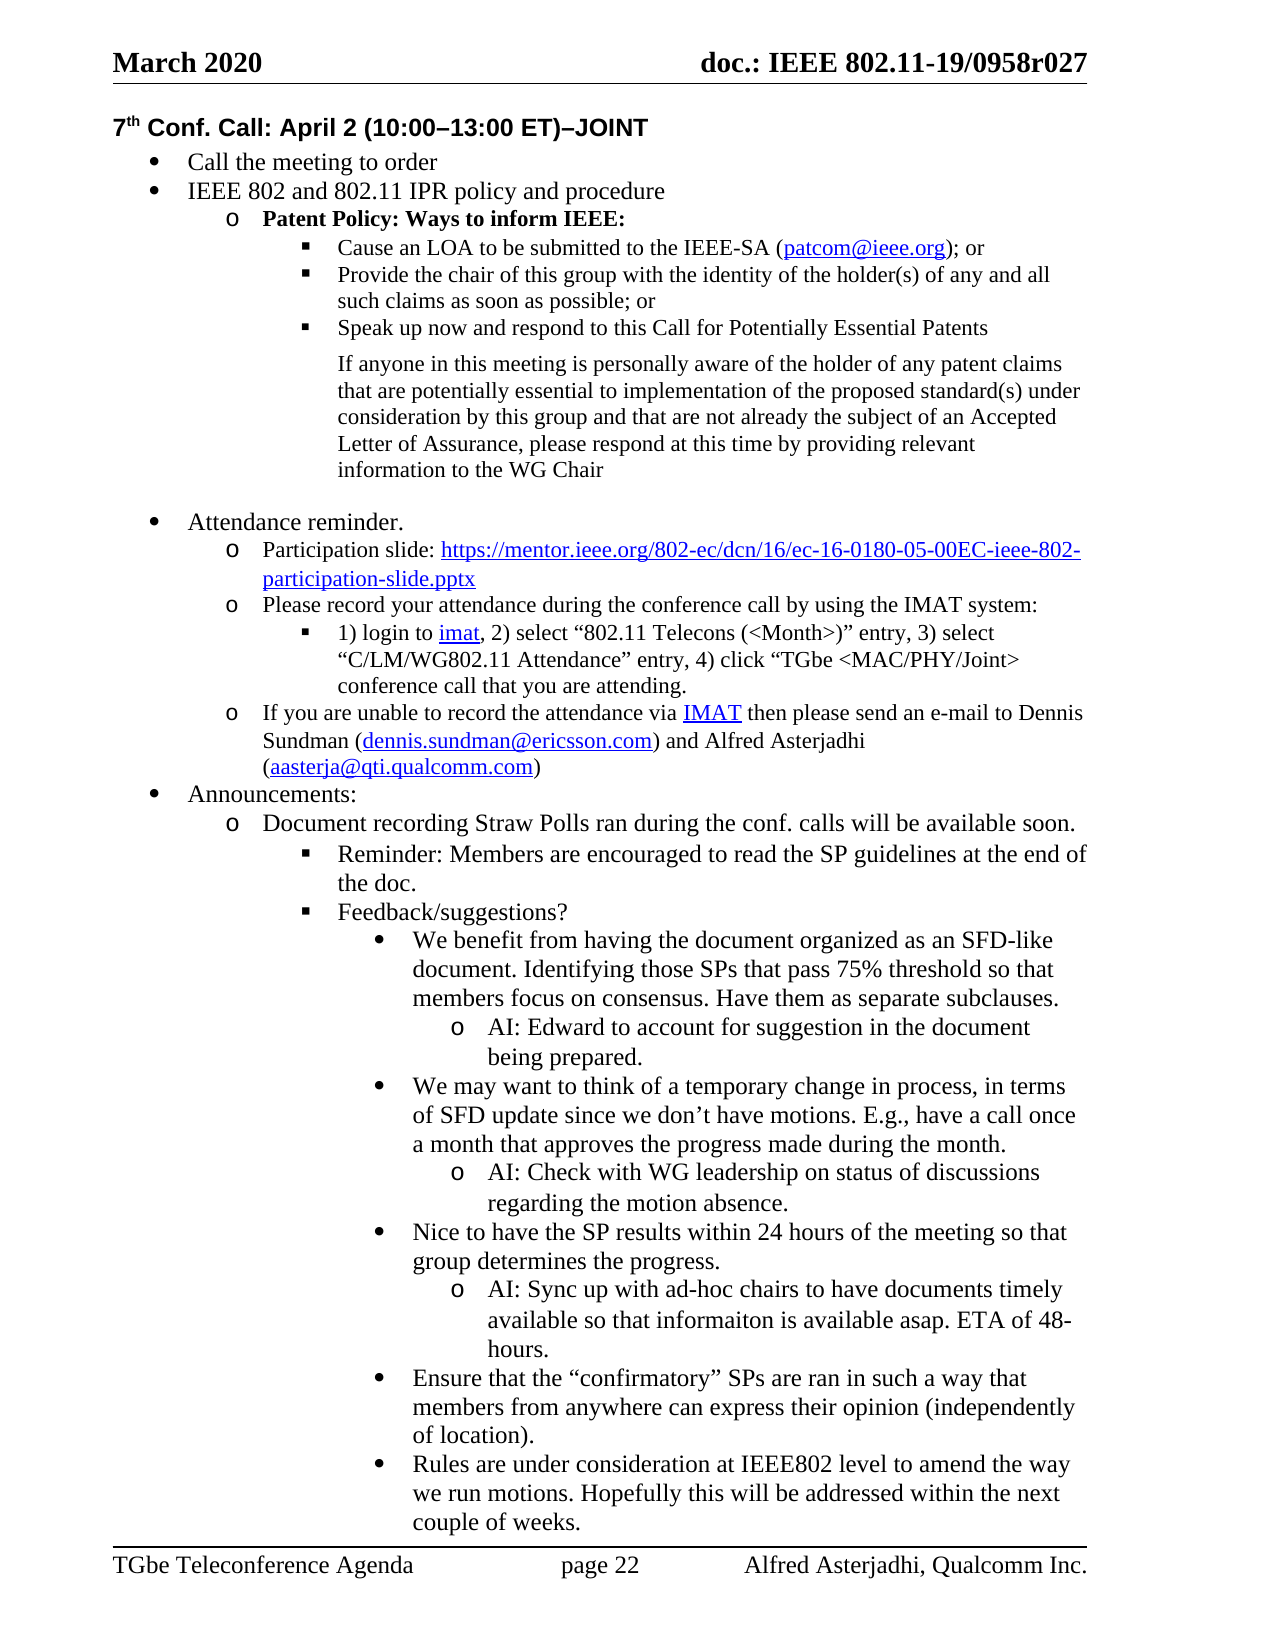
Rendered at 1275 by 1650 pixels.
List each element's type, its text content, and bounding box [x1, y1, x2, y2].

list Speak up now and respond to this Call for Potentially Essential Patents [300, 314, 1087, 340]
list Provide the chair of this group with the identity of the holder(s) of any and all such claims as soon as possible; or [300, 261, 1087, 314]
list Patent Policy: Ways to inform IEEE: [225, 205, 1087, 234]
list Call the meeting to order [150, 147, 1087, 176]
list Rules are under consideration at IEEE802 level to amend the way we run motions. Hopefully this will be addressed within the next couple of weeks. [375, 1449, 1087, 1535]
subtitle 7th Conf. Call: April 2 (10:00–13:00 ET)–JOINT [112, 112, 1087, 141]
list Announcements: [150, 779, 1087, 808]
list Feedback/suggestions? [300, 897, 1087, 925]
list We benefit from having the document organized as an SFD-like document. Identifying those SPs that pass 75% threshold so that members focus on consensus. Have them as separate subclauses. [375, 925, 1087, 1012]
list AI: Sync up with ad-hoc chairs to have documents timely available so that informaiton is available asap. ETA of 48-hours. [450, 1274, 1087, 1363]
list Document recording Straw Polls ran during the conf. calls will be available soon. [225, 808, 1087, 839]
list Cause an LOA to be submitted to the IEEE-SA (patcom@ieee.org); or [300, 234, 1087, 261]
list We may want to think of a temporary change in process, in terms of SFD update since we don’t have motions. E.g., have a call once a month that approves the progress made during the month. [375, 1071, 1087, 1157]
list Please record your attendance during the conference call by using the IMAT system: [225, 591, 1087, 619]
list AI: Edward to account for suggestion in the document being prepared. [450, 1012, 1087, 1071]
list If anyone in this meeting is personally aware of the holder of any patent claims that are potentially essential to implementation of the proposed standard(s) under consideration by this group and that are not already the subject of an Accepted Letter of Assurance, please respond at this time by providing relevant information to the WG Chair [337, 351, 1087, 482]
list Participation slide: https://mentor.ieee.org/802-ec/dcn/16/ec-16-0180-05-00EC-ieee-802-participation-slide.pptx [225, 536, 1087, 591]
list AI: Check with WG leadership on status of discussions regarding the motion absence. [450, 1157, 1087, 1217]
list Reminder: Members are encouraged to read the SP guidelines at the end of the doc. [300, 839, 1087, 897]
list If you are unable to record the attendance via IMAT then please send an e-mail to Dennis Sundman (dennis.sundman@ericsson.com) and Alfred Asterjadhi (aasterja@qti.qualcomm.com) [225, 698, 1087, 779]
list Attendance reminder. [150, 507, 1087, 536]
list 1) login to imat, 2) select “802.11 Telecons (<Month>)” entry, 3) select “C/LM/WG802.11 Attendance” entry, 4) click “TGbe <MAC/PHY/Joint> conference call that you are attending. [300, 619, 1087, 698]
list IEEE 802 and 802.11 IPR policy and procedure [150, 176, 1087, 205]
list Ensure that the “confirmatory” SPs are ran in such a way that members from anywhere can express their opinion (independently of location). [375, 1363, 1087, 1449]
list Nice to have the SP results within 24 hours of the meeting so that group determines the progress. [375, 1217, 1087, 1274]
